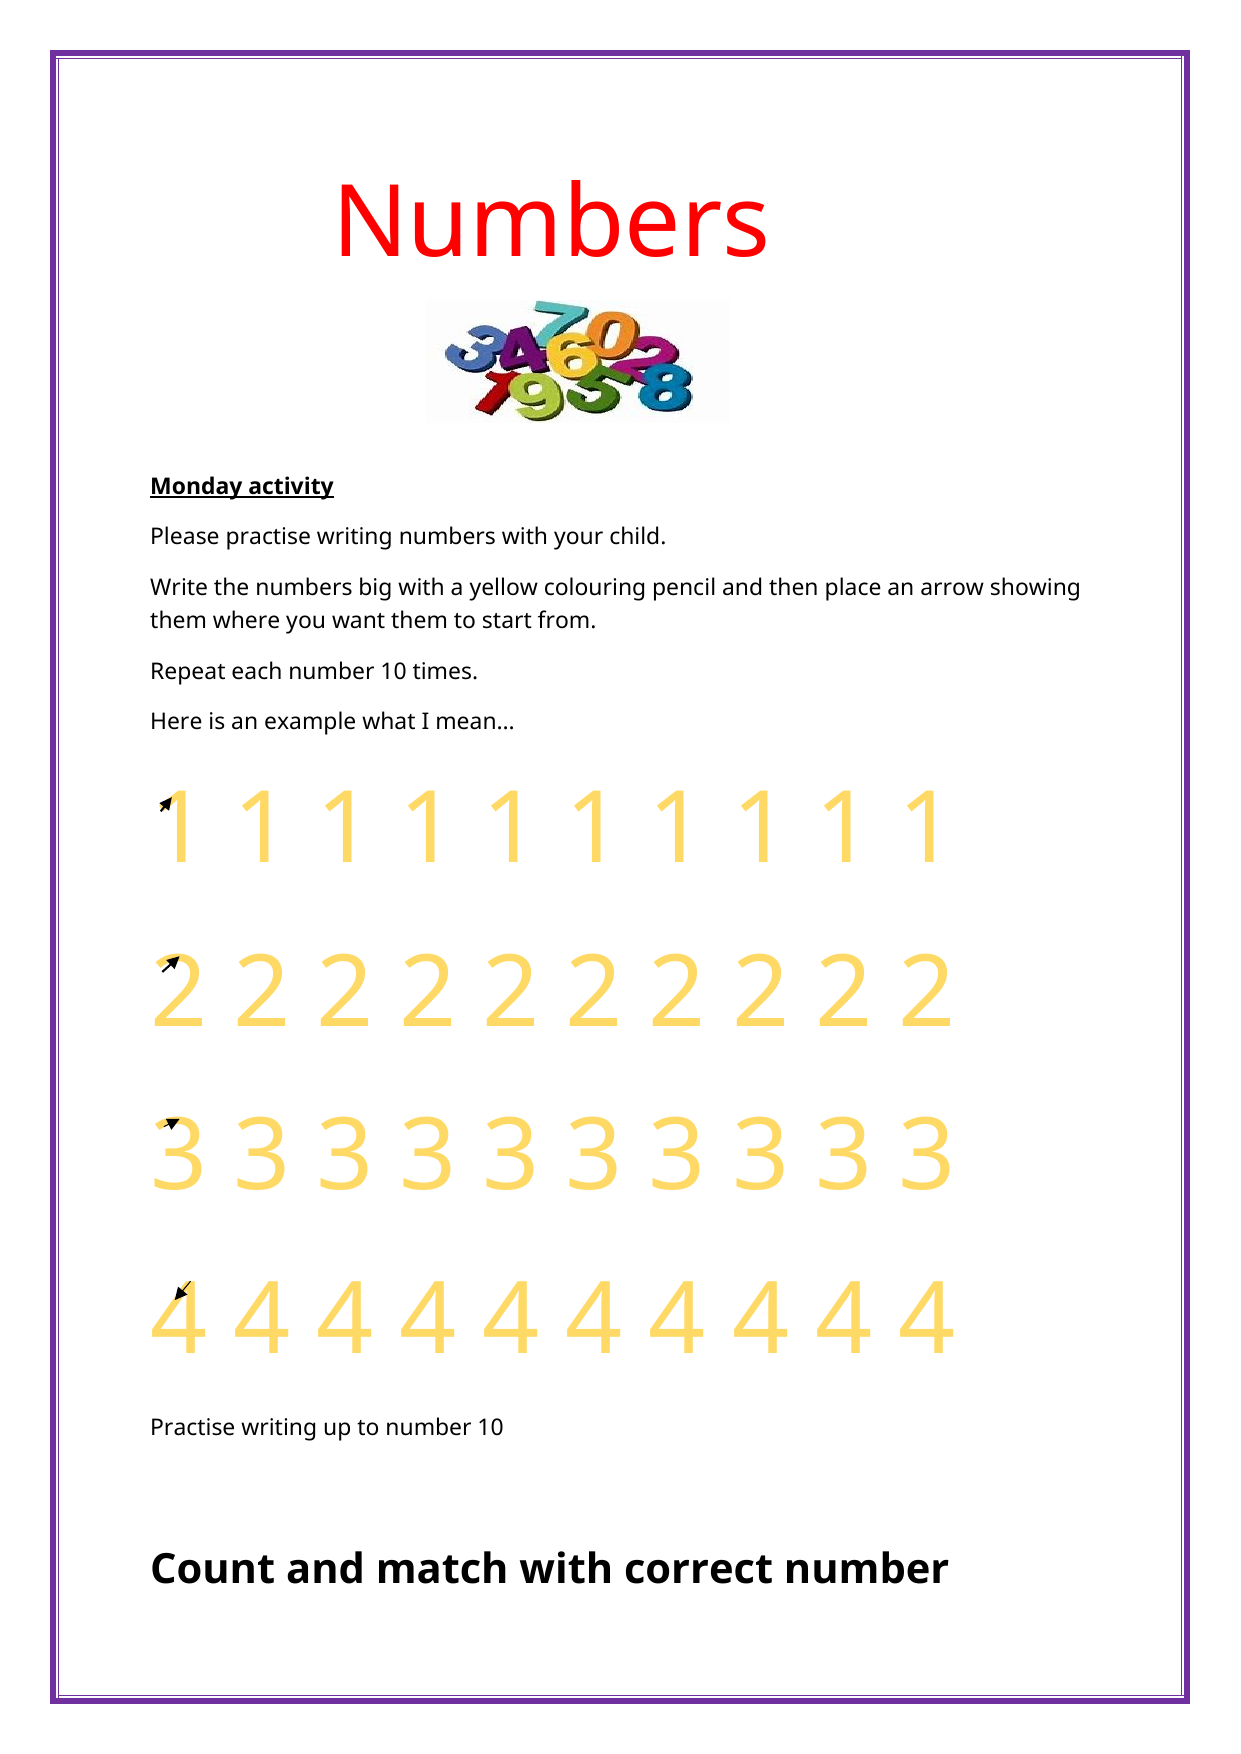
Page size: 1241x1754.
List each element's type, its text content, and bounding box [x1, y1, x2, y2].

text Monday activity [150, 469, 1090, 501]
text 4 4 4 4 4 4 4 4 4 4 [150, 1247, 1090, 1383]
text Here is an example what I mean… [150, 705, 1090, 736]
picture [425, 300, 731, 423]
text 3 3 3 3 3 3 3 3 3 3 [150, 1083, 1090, 1219]
text Numbers [150, 150, 1090, 286]
text Count and match with correct number [150, 1539, 1090, 1596]
text 2 2 2 2 2 2 2 2 2 2 [150, 919, 1090, 1055]
text Write the numbers big with a yellow colouring pencil and then place an arrow showing them where you want them to start from. [150, 570, 1090, 635]
text Practise writing up to number 10 [150, 1410, 1090, 1442]
text 1 1 1 1 1 1 1 1 1 1 [150, 755, 1090, 892]
text Please practise writing numbers with your child. [150, 520, 1090, 551]
text Repeat each number 10 times. [150, 654, 1090, 686]
